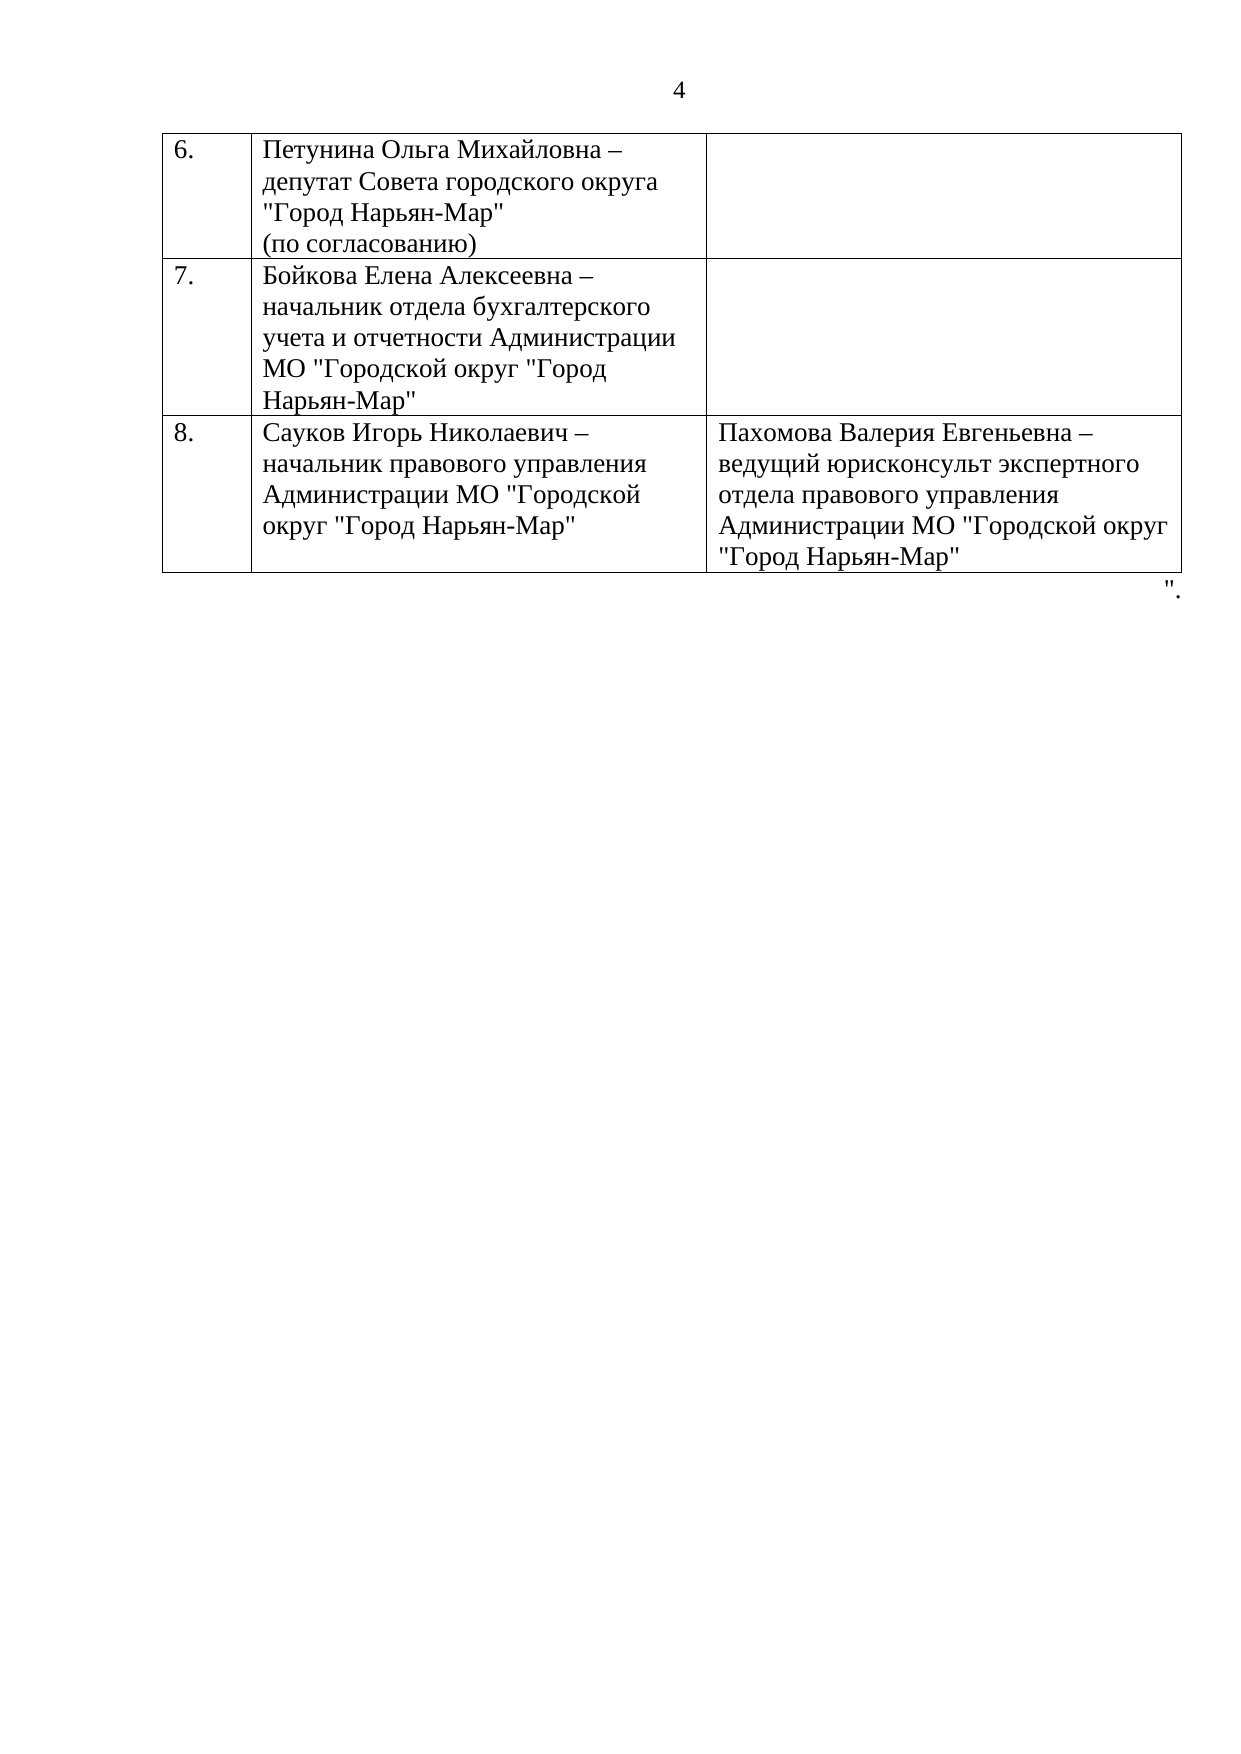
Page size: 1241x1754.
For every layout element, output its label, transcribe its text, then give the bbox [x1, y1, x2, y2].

table_cell Сауков Игорь Николаевич – начальник правового управления Администрации МО "Городской округ "Город Нарьян-Мар" [252, 416, 706, 572]
table_cell 7. [163, 259, 251, 415]
table_cell [707, 259, 1181, 415]
table_cell [707, 134, 1181, 258]
table_cell Петунина Ольга Михайловна – депутат Совета городского округа "Город Нарьян-Мар" (по согласованию) [252, 134, 706, 258]
table_cell Бойкова Елена Алексеевна – начальник отдела бухгалтерского учета и отчетности Администрации МО "Городской округ "Город Нарьян-Мар" [252, 259, 706, 415]
table_cell 6. [163, 134, 251, 258]
text ". [218, 573, 1181, 604]
table_cell 8. [163, 416, 251, 572]
table_cell Пахомова Валерия Евгеньевна – ведущий юрисконсульт экспертного отдела правового управления Администрации МО "Городской округ "Город Нарьян-Мар" [707, 416, 1181, 572]
